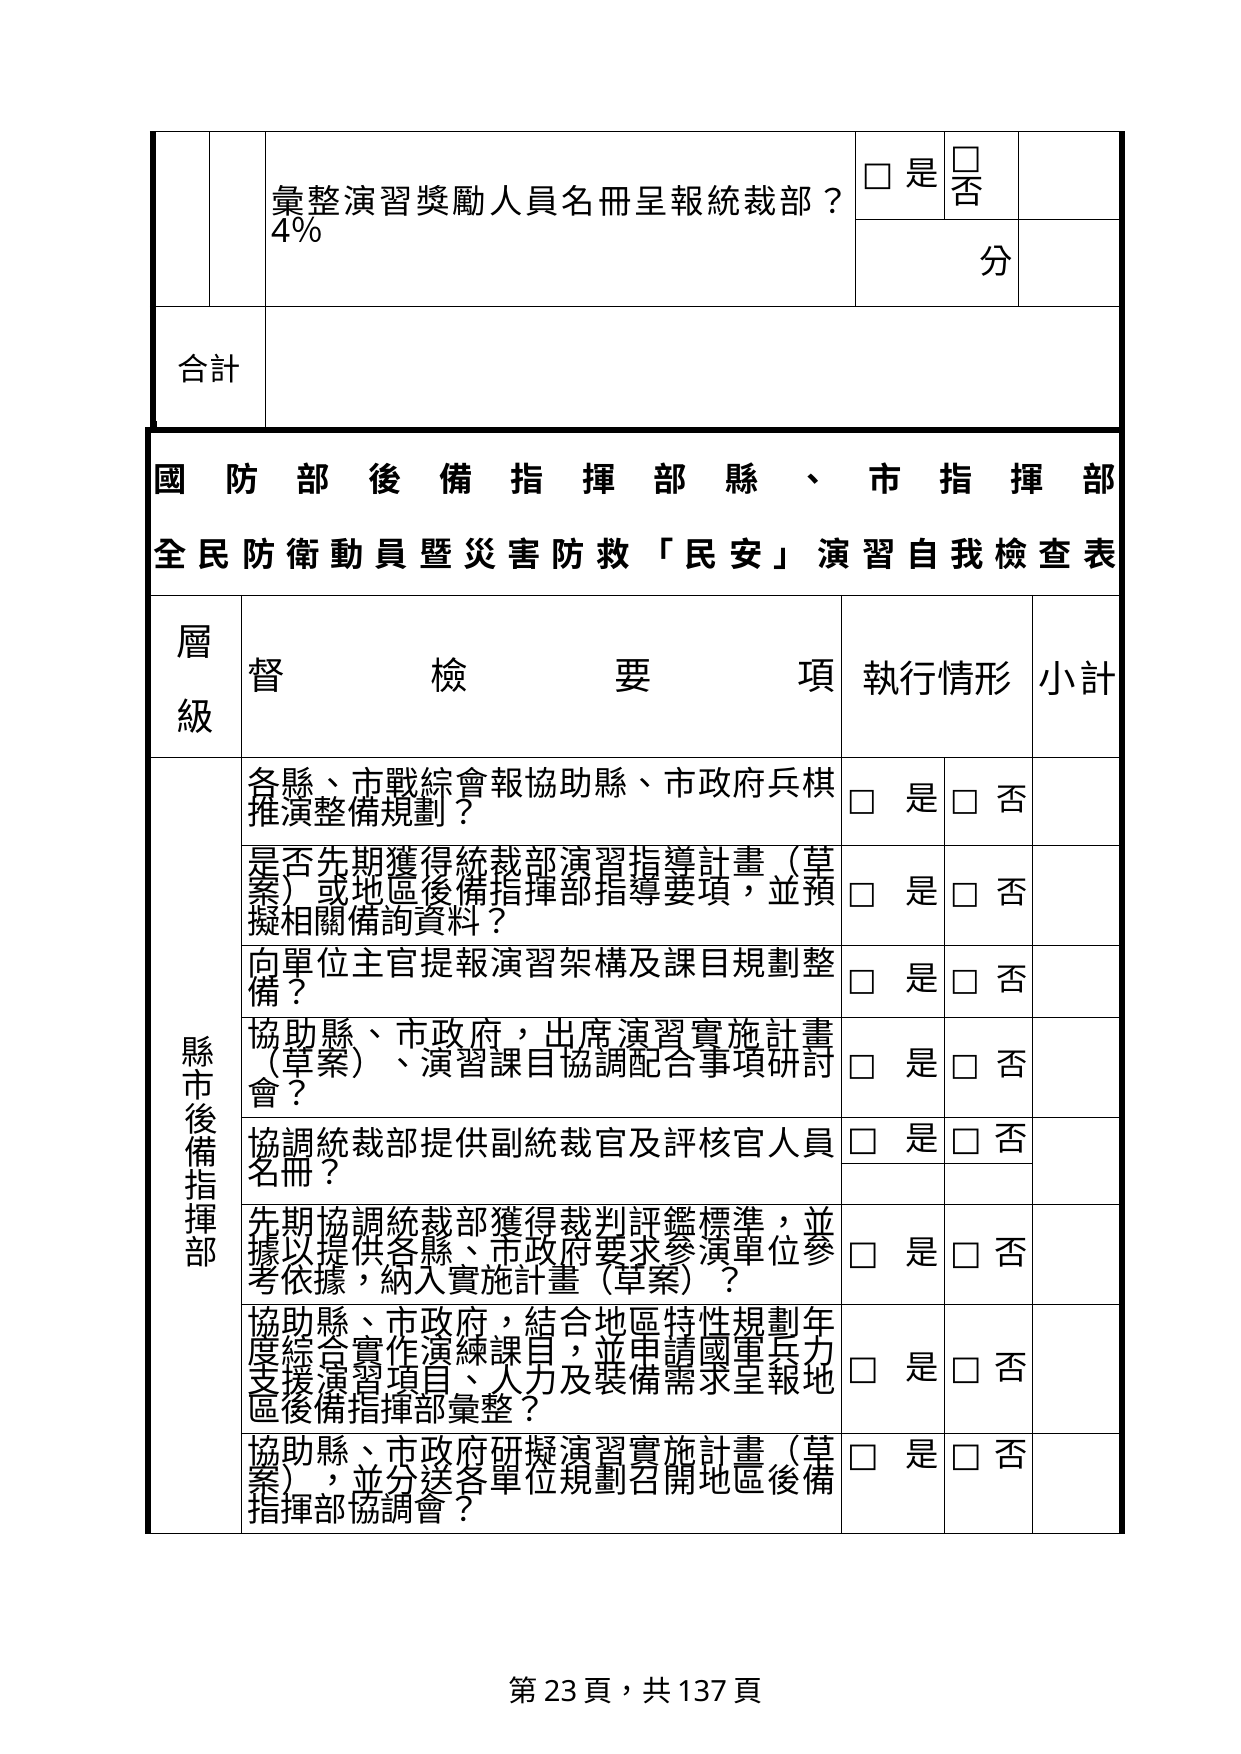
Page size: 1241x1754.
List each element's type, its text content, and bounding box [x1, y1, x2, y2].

table_cell [266, 307, 1119, 427]
table_cell 執行情形 [842, 596, 1032, 757]
table_cell [1033, 1305, 1119, 1433]
table_cell □否 [945, 758, 1032, 845]
table_cell [1033, 846, 1119, 945]
table_cell 督檢要項 [242, 596, 841, 757]
table_cell □否 [945, 846, 1032, 945]
table_cell □否 [945, 1305, 1032, 1433]
table_cell [1019, 220, 1119, 306]
table_cell 縣市後備指揮部 [151, 758, 241, 1533]
table_cell [1033, 758, 1119, 845]
table_cell 先期協調統裁部獲得裁判評鑑標準，並據以提供各縣、市政府要求參演單位參考依據，納入實施計畫（草案）？ [242, 1205, 841, 1304]
table_cell 協助縣、市政府，結合地區特性規劃年度綜合實作演練課目，並申請國軍兵力支援演習項目、人力及裝備需求呈報地區後備指揮部彙整？ [242, 1305, 841, 1433]
table_cell 分 [856, 220, 1018, 306]
table_cell 層 級 [151, 596, 241, 757]
table_cell [842, 1164, 944, 1204]
table_cell □是 [842, 946, 944, 1017]
table_cell □是 [842, 1305, 944, 1433]
table_cell □否 [945, 1205, 1032, 1304]
table_cell [945, 1164, 1032, 1204]
table_cell [1033, 1118, 1119, 1204]
table_cell □否 [945, 1118, 1032, 1162]
table_cell 小計 [1033, 596, 1119, 757]
table_cell □否 [945, 1018, 1032, 1117]
table_cell [1033, 1205, 1119, 1304]
table_cell □是 [842, 1205, 944, 1304]
table_cell [1033, 1018, 1119, 1117]
table_cell □是 [842, 1018, 944, 1117]
table_cell 各縣、市戰綜會報協助縣、市政府兵棋推演整備規劃？ [242, 758, 841, 845]
table_cell 國防部後備指揮部縣、市指揮部 全民防衛動員暨災害防救「民安」演習自我檢查表 [151, 433, 1119, 595]
table_cell 協助縣、市政府研擬演習實施計畫（草案），並分送各單位規劃召開地區後備指揮部協調會？ [242, 1434, 841, 1533]
table_cell □否 [945, 132, 1018, 218]
table_cell [1033, 1434, 1119, 1533]
table_cell 彙整演習獎勵人員名冊呈報統裁部？4％ [266, 132, 855, 306]
table_cell [1033, 946, 1119, 1017]
table_cell 是否先期獲得統裁部演習指導計畫（草案）或地區後備指揮部指導要項，並預擬相關備詢資料？ [242, 846, 841, 945]
table_cell 協助縣、市政府，出席演習實施計畫（草案）、演習課目協調配合事項研討會？ [242, 1018, 841, 1117]
table_cell [1019, 132, 1119, 218]
table_cell □是 [842, 846, 944, 945]
table_cell □是 [842, 758, 944, 845]
table_cell 合計 [156, 307, 265, 427]
table_cell □是 [842, 1434, 944, 1533]
table_cell □否 [945, 1434, 1032, 1533]
table_cell 向單位主官提報演習架構及課目規劃整備？ [242, 946, 841, 1017]
table_cell □否 [945, 946, 1032, 1017]
table_cell □是 [856, 132, 944, 218]
table_cell 協調統裁部提供副統裁官及評核官人員名冊？ [242, 1118, 841, 1204]
table_cell □是 [842, 1118, 944, 1162]
